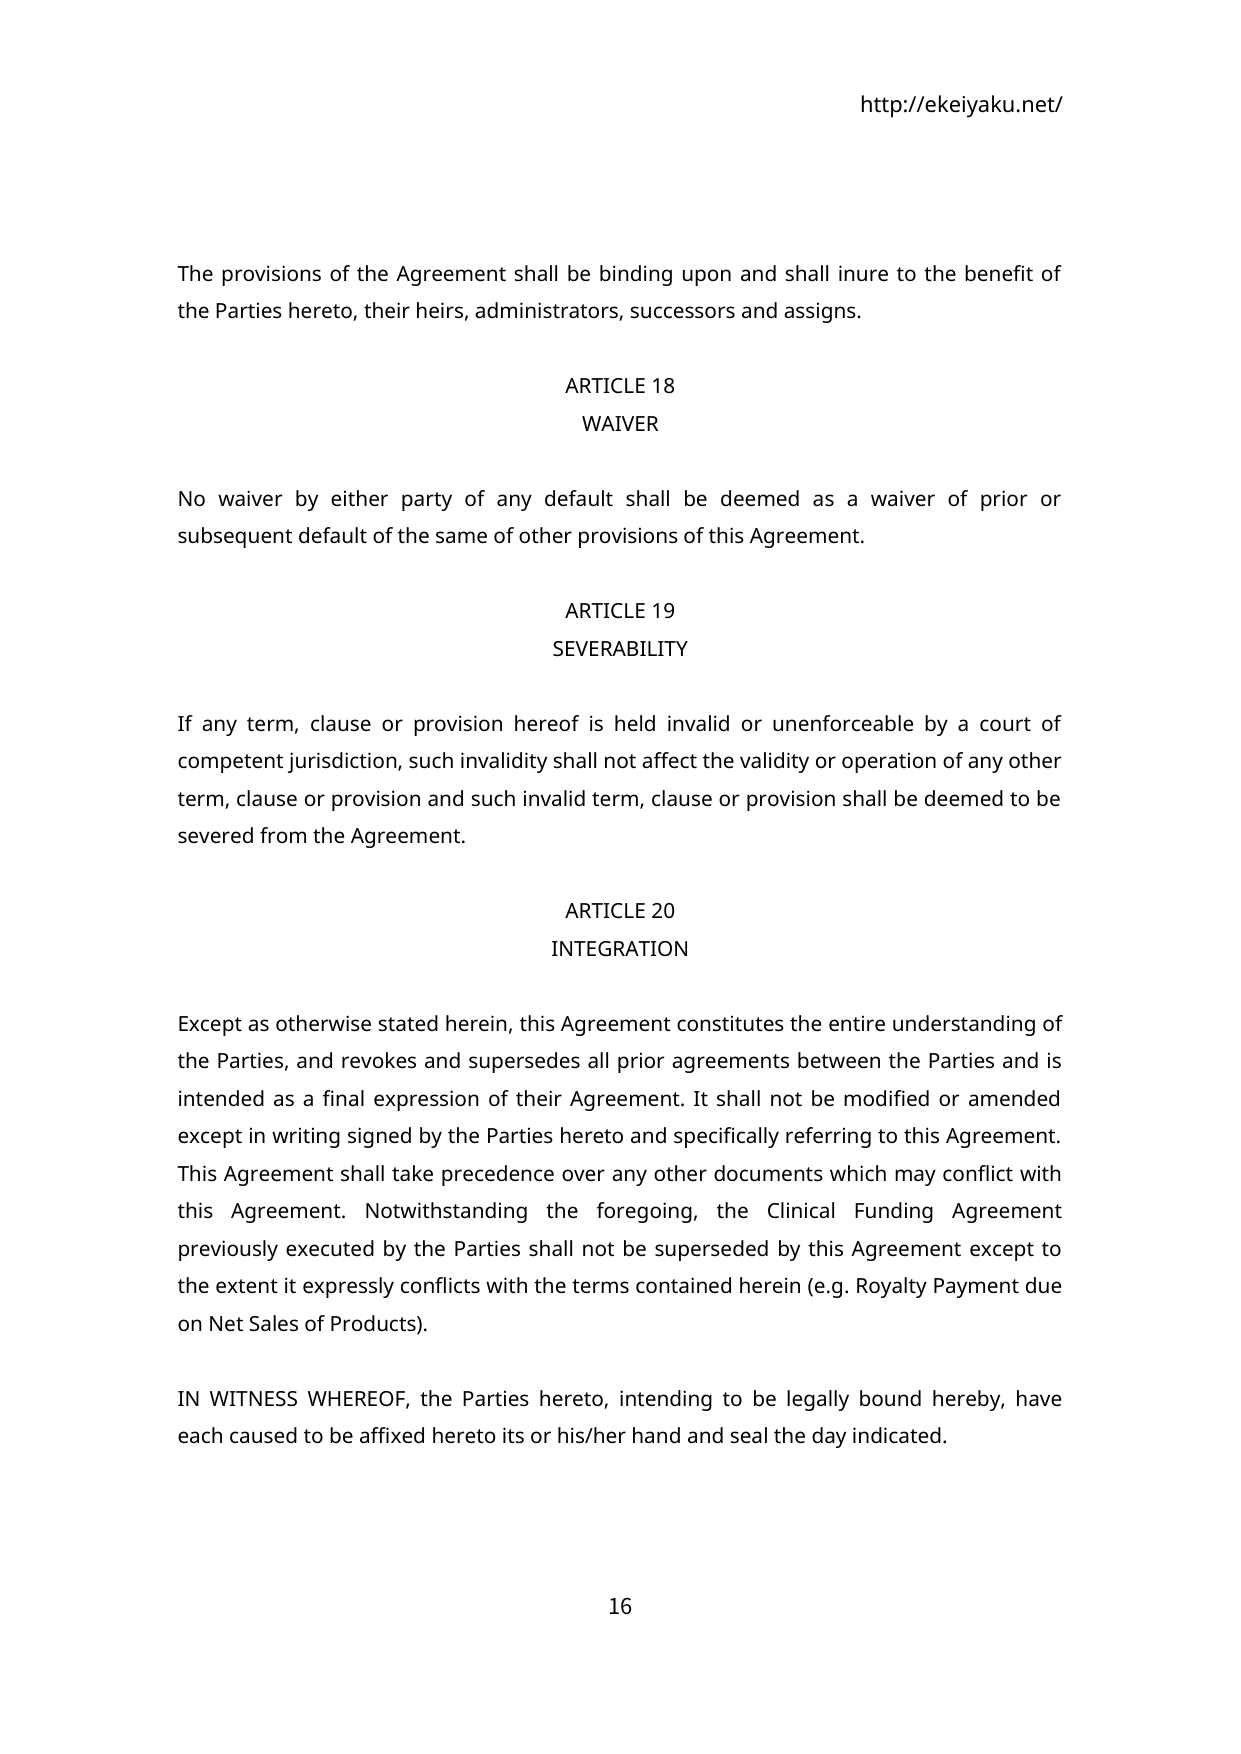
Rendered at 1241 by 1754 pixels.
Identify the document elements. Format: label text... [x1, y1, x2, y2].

text The provisions of the Agreement shall be binding upon and shall inure to the benefit of the Parties hereto, their heirs, administrators, successors and assigns. [177, 254, 1063, 329]
text ARTICLE 18 [177, 367, 1063, 404]
text SEVERABILITY [177, 629, 1063, 667]
text INTEGRATION [177, 929, 1063, 967]
text ARTICLE 19 [177, 592, 1063, 629]
text IN WITNESS WHEREOF, the Parties hereto, intending to be legally bound hereby, have each caused to be affixed hereto its or his/her hand and seal the day indicated. [177, 1379, 1063, 1454]
text No waiver by either party of any default shall be deemed as a waiver of prior or subsequent default of the same of other provisions of this Agreement. [177, 479, 1063, 554]
text WAIVER [177, 404, 1063, 442]
text If any term, clause or provision hereof is held invalid or unenforceable by a court of competent jurisdiction, such invalidity shall not affect the validity or operation of any other term, clause or provision and such invalid term, clause or provision shall be deemed to be severed from the Agreement. [177, 704, 1063, 854]
text ARTICLE 20 [177, 892, 1063, 929]
text Except as otherwise stated herein, this Agreement constitutes the entire understanding of the Parties, and revokes and supersedes all prior agreements between the Parties and is intended as a final expression of their Agreement. It shall not be modified or amended except in writing signed by the Parties hereto and specifically referring to this Agreement. This Agreement shall take precedence over any other documents which may conflict with this Agreement. Notwithstanding the foregoing, the Clinical Funding Agreement previously executed by the Parties shall not be superseded by this Agreement except to the extent it expressly conflicts with the terms contained herein (e.g. Royalty Payment due on Net Sales of Products). [177, 1004, 1063, 1342]
